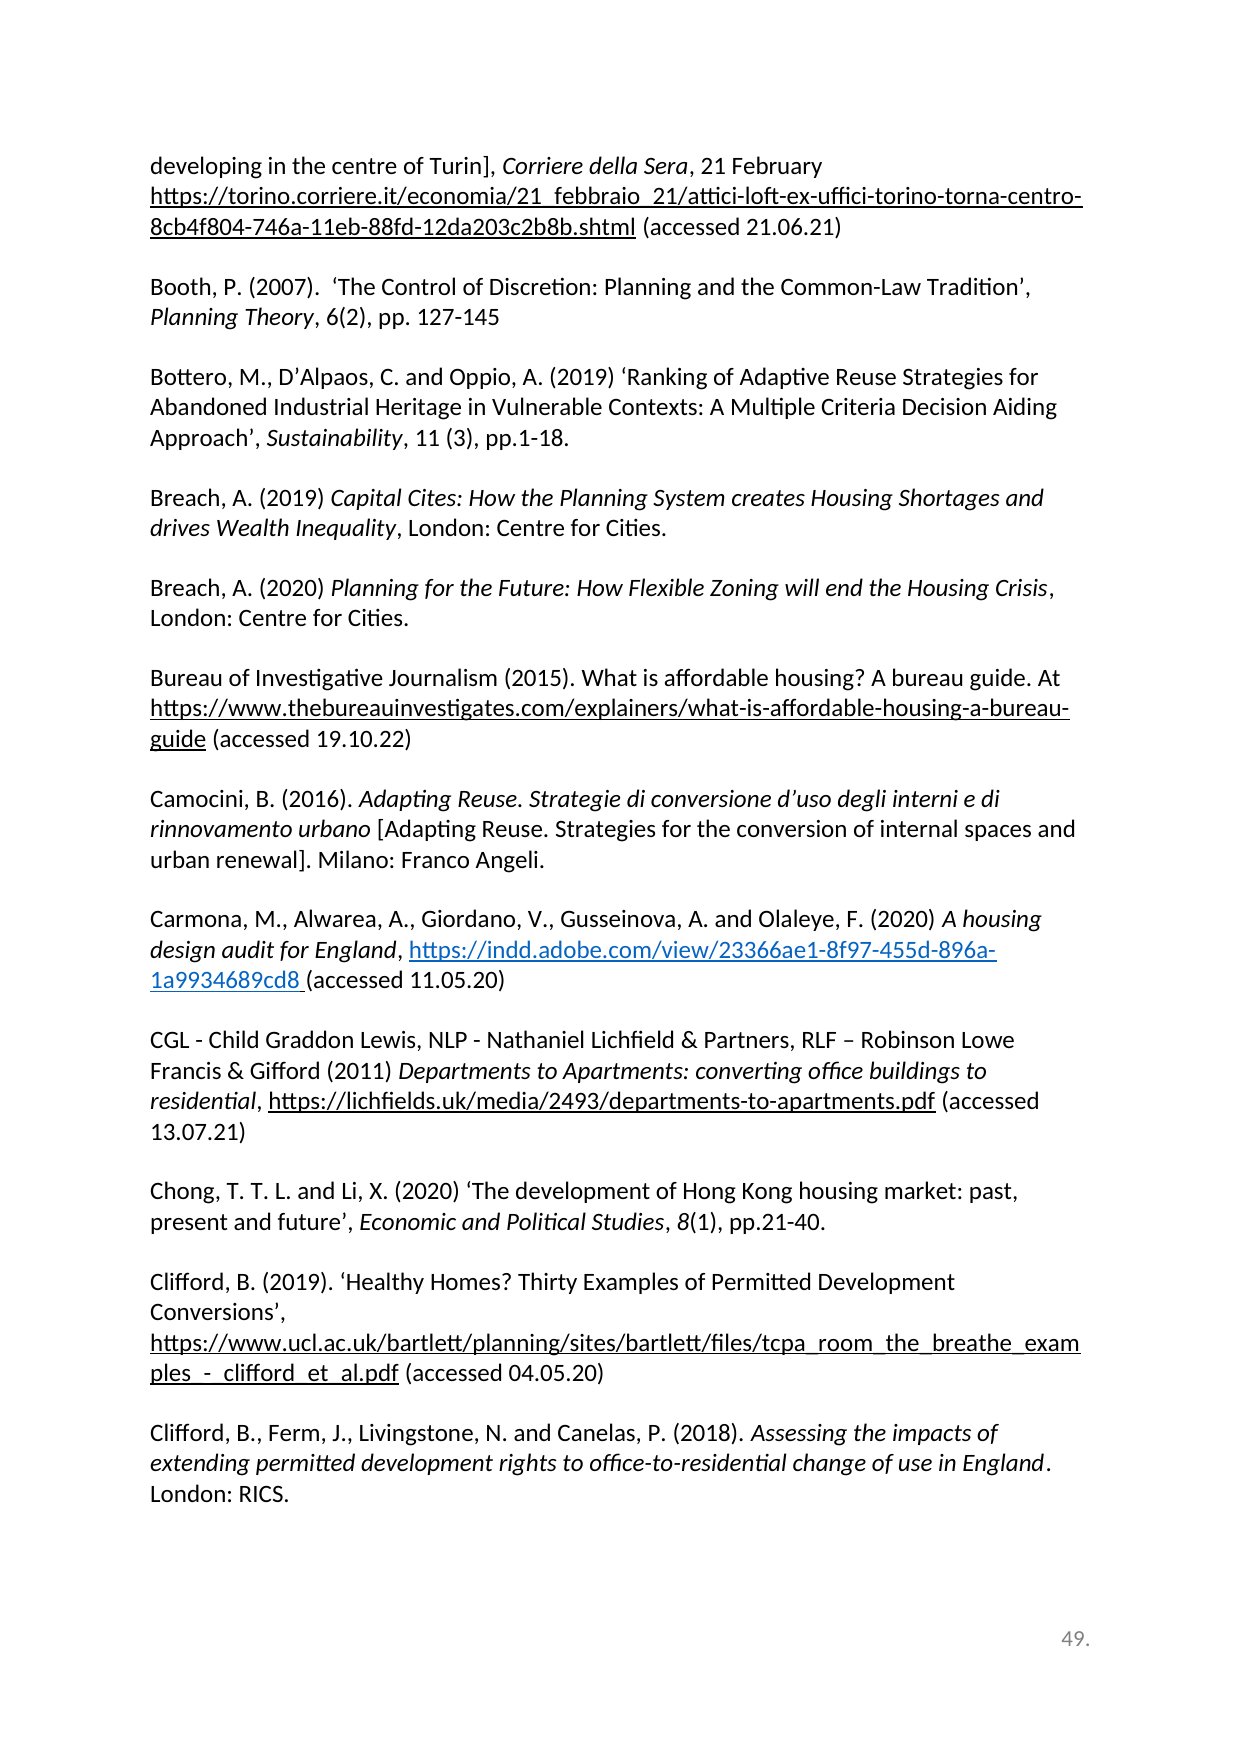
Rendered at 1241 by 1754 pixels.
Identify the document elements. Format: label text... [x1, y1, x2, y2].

text Bottero, M., D’Alpaos, C. and Oppio, A. (2019) ‘Ranking of Adaptive Reuse Strategies for Abandoned Industrial Heritage in Vulnerable Contexts: A Multiple Criteria Decision Aiding Approach’, Sustainability, 11 (3), pp.1-18. [150, 361, 1090, 452]
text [150, 150, 1090, 242]
text Bureau of Investigative Journalism (2015). What is affordable housing? A bureau guide. At https://www.thebureauinvestigates.com/explainers/what-is-affordable-housing-a-bureau-guide (accessed 19.10.22) [150, 662, 1090, 754]
text Breach, A. (2019) Capital Cites: How the Planning System creates Housing Shortages and drives Wealth Inequality, London: Centre for Cities. [150, 482, 1090, 543]
text CGL - Child Graddon Lewis, NLP - Nathaniel Lichfield & Partners, RLF – Robinson Lowe Francis & Gifford (2011) Departments to Apartments: converting office buildings to residential, https://lichfields.uk/media/2493/departments-to-apartments.pdf (accessed 13.07.21) [150, 1024, 1090, 1146]
text Booth, P. (2007). ‘The Control of Discretion: Planning and the Common-Law Tradition’, Planning Theory, 6(2), pp. 127-145 [150, 271, 1090, 332]
text Camocini, B. (2016). Adapting Reuse. Strategie di conversione d’uso degli interni e di rinnovamento urbano [Adapting Reuse. Strategies for the conversion of internal spaces and urban renewal]. Milano: Franco Angeli. [150, 783, 1090, 874]
text Chong, T. T. L. and Li, X. (2020) ‘The development of Hong Kong housing market: past, present and future’, Economic and Political Studies, 8(1), pp.21-40. [826, 1176, 1090, 1237]
text Breach, A. (2020) Planning for the Future: How Flexible Zoning will end the Housing Crisis, London: Centre for Cities. [150, 572, 1090, 633]
text Clifford, B. (2019). ‘Healthy Homes? Thirty Examples of Permitted Development Conversions’, https://www.ucl.ac.uk/bartlett/planning/sites/bartlett/files/tcpa_room_the_breathe_examples_-_clifford_et_al.pdf (accessed 04.05.20) [150, 1266, 1090, 1388]
text Clifford, B., Ferm, J., Livingstone, N. and Canelas, P. (2018). Assessing the impacts of extending permitted development rights to office-to-residential change of use in England. London: RICS. [150, 1417, 1090, 1508]
text Carmona, M., Alwarea, A., Giordano, V., Gusseinova, A. and Olaleye, F. (2020) A housing design audit for England, https://indd.adobe.com/view/23366ae1-8f97-455d-896a-1a9934689cd8 (accessed 11.05.20) [150, 903, 1090, 995]
